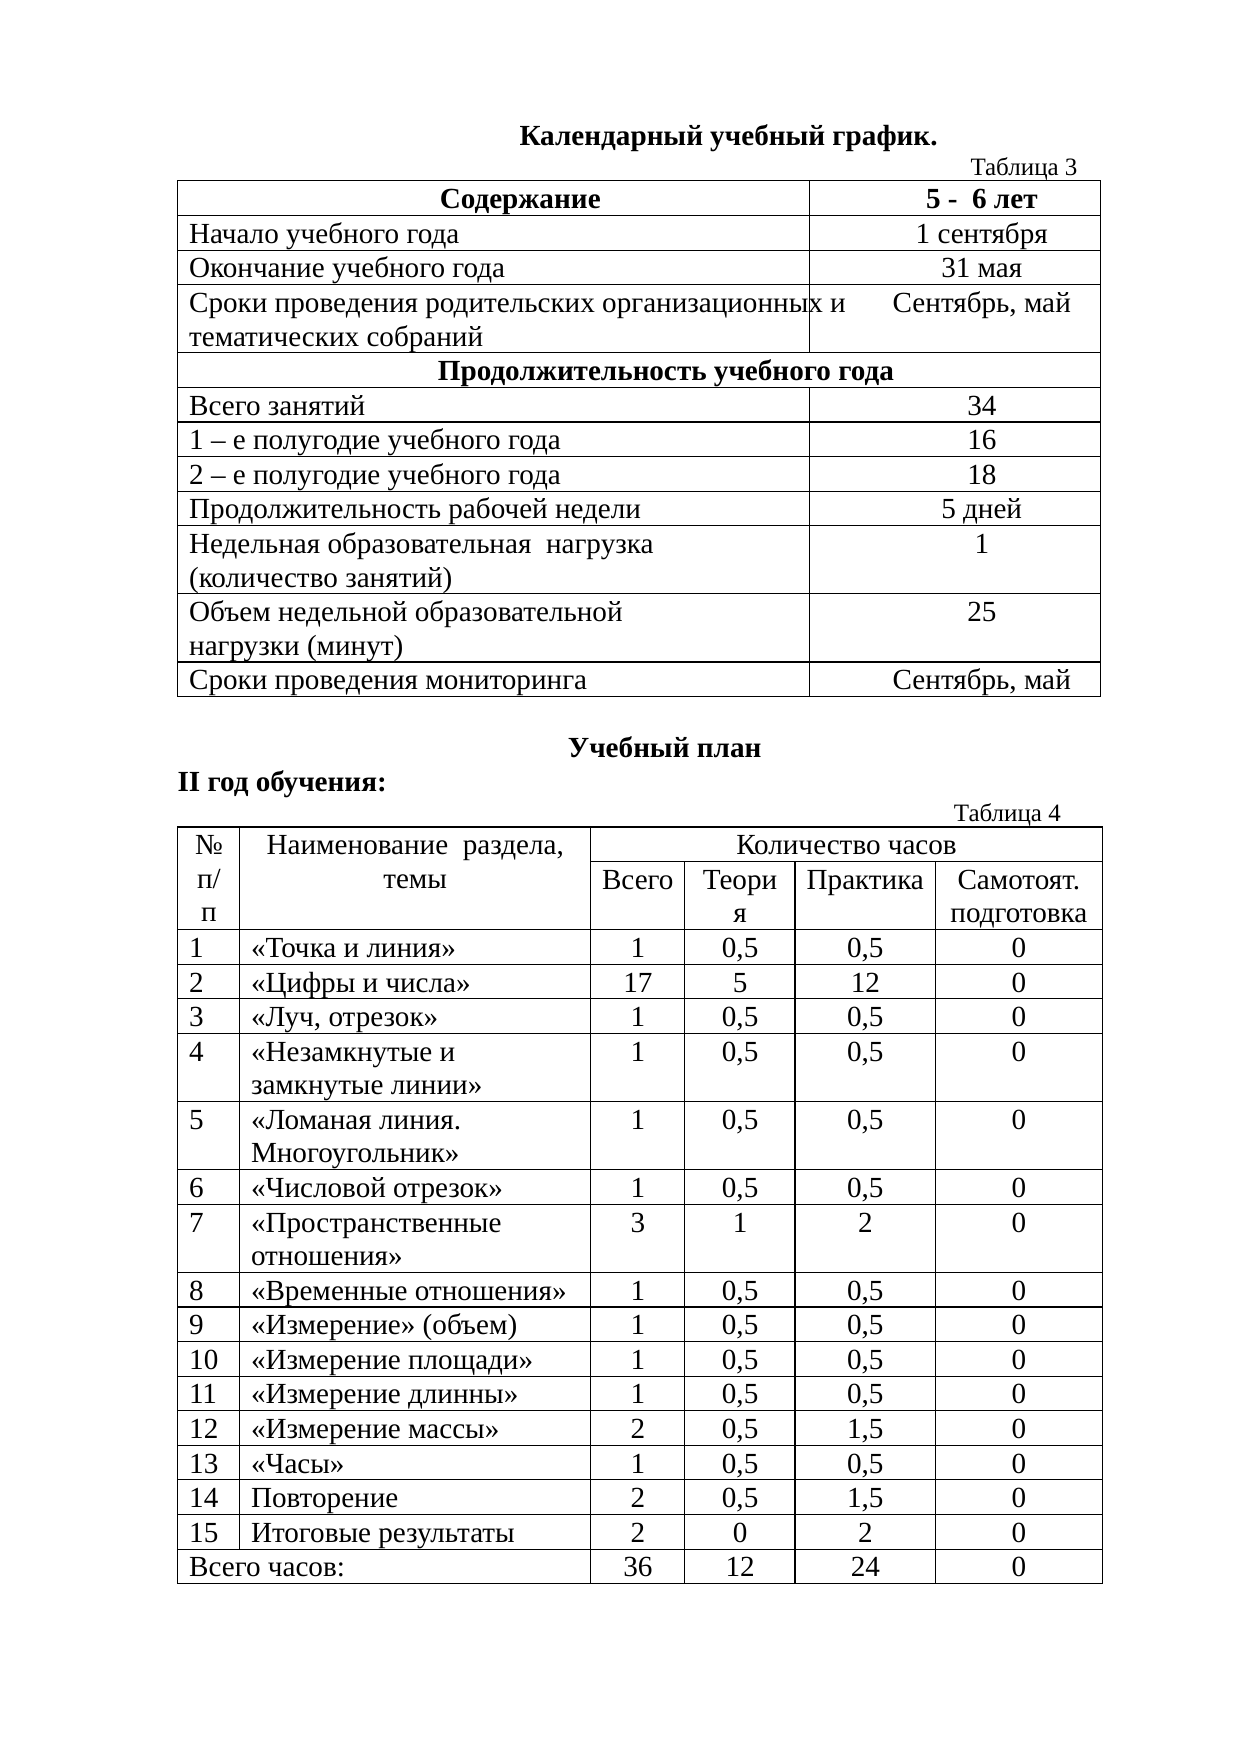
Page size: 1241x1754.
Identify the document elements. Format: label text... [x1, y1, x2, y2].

table_cell 0,5 [685, 1102, 794, 1169]
table_cell 0,5 [685, 930, 794, 964]
table_cell 1 [591, 1308, 684, 1341]
table_cell 1 [591, 1342, 684, 1376]
table_cell 1 [591, 930, 684, 964]
table_cell 5 [178, 1102, 239, 1169]
table_cell 1 – е полугодие учебного года [178, 423, 809, 456]
table_cell 0 [685, 1515, 794, 1548]
table_cell 0 [936, 1273, 1102, 1306]
table_cell 3 [178, 999, 239, 1033]
table_cell 0,5 [685, 1377, 794, 1410]
table_cell 0,5 [685, 1273, 794, 1306]
table_cell 0,5 [685, 1308, 794, 1341]
table_cell Сентябрь, май [810, 663, 1100, 696]
table_cell 0,5 [796, 1034, 935, 1101]
table_cell 0,5 [685, 1034, 794, 1101]
table_cell Начало учебного года [178, 216, 809, 249]
table_cell «Измерение» (объем) [240, 1308, 590, 1341]
table_cell «Измерение массы» [240, 1411, 590, 1445]
table_cell 0,5 [796, 1308, 935, 1341]
table_cell 2 – е полугодие учебного года [178, 457, 809, 491]
table_cell 0 [936, 1515, 1102, 1548]
table_cell 2 [796, 1515, 935, 1548]
table_cell 5 дней [810, 492, 1100, 525]
table_cell 0 [936, 1550, 1102, 1583]
table_cell «Измерение длинны» [240, 1377, 590, 1410]
table_cell Практика [796, 862, 935, 929]
table_header Содержание [178, 181, 809, 215]
list Календарный учебный график. [252, 118, 1205, 152]
table_cell Самотоят. подготовка [936, 862, 1102, 929]
table_cell 2 [591, 1515, 684, 1548]
table_cell 4 [178, 1034, 239, 1101]
table_cell 0 [936, 1034, 1102, 1101]
text II год обучения: [177, 764, 1152, 798]
table_cell 0,5 [796, 1342, 935, 1376]
table_cell 0,5 [796, 1102, 935, 1169]
table_cell Сроки проведения родительских организационных и тематических собраний [178, 285, 809, 352]
table_cell 1 [178, 930, 239, 964]
table_cell 0,5 [685, 1446, 794, 1479]
table_cell 0 [936, 1308, 1102, 1341]
table_cell «Пространственные отношения» [240, 1205, 590, 1272]
table_cell Всего [591, 862, 684, 929]
table_cell 10 [178, 1342, 239, 1376]
table_cell 0,5 [685, 999, 794, 1033]
table_cell 0,5 [796, 930, 935, 964]
table_header 5 - 6 лет [810, 181, 1100, 215]
table_cell 1 [591, 1273, 684, 1306]
table_cell 0 [936, 1170, 1102, 1204]
table_cell 17 [591, 965, 684, 998]
table_cell 0 [936, 965, 1102, 998]
table_cell 7 [178, 1205, 239, 1272]
table_cell Повторение [240, 1480, 590, 1514]
table_cell 1 [810, 526, 1100, 593]
table_cell 0 [936, 999, 1102, 1033]
table_cell 0,5 [796, 1170, 935, 1204]
table_cell 1,5 [796, 1411, 935, 1445]
table_cell 1,5 [796, 1480, 935, 1514]
table_cell 0,5 [685, 1342, 794, 1376]
table_cell 0 [936, 1411, 1102, 1445]
table_cell 24 [796, 1550, 935, 1583]
table_cell «Числовой отрезок» [240, 1170, 590, 1204]
text Таблица 4 [177, 798, 1152, 826]
table_cell 1 [685, 1205, 794, 1272]
table_cell Всего занятий [178, 388, 809, 421]
table_cell 8 [178, 1273, 239, 1306]
table_cell Итоговые результаты [240, 1515, 590, 1548]
table_cell 34 [810, 388, 1100, 421]
table_cell 0 [936, 1377, 1102, 1410]
table_cell 2 [591, 1411, 684, 1445]
table_cell «Временные отношения» [240, 1273, 590, 1306]
table_cell 0,5 [685, 1170, 794, 1204]
table_cell 1 [591, 1102, 684, 1169]
table_cell 0,5 [796, 999, 935, 1033]
table_cell 0,5 [685, 1411, 794, 1445]
table_cell «Цифры и числа» [240, 965, 590, 998]
table_header Количество часов [591, 828, 1102, 861]
table_cell Продолжительность рабочей недели [178, 492, 809, 525]
table_cell 12 [796, 965, 935, 998]
table_cell «Точка и линия» [240, 930, 590, 964]
table_cell 18 [810, 457, 1100, 491]
table_cell 0,5 [796, 1446, 935, 1479]
table_cell 14 [178, 1480, 239, 1514]
table_cell 25 [810, 594, 1100, 661]
table_cell 15 [178, 1515, 239, 1548]
table_cell Продолжительность учебного года [178, 353, 1100, 387]
table_cell 1 [591, 1034, 684, 1101]
table_cell 12 [685, 1550, 794, 1583]
table_cell 36 [591, 1550, 684, 1583]
table_cell Сентябрь, май [810, 285, 1100, 352]
table_cell «Ломаная линия. Многоугольник» [240, 1102, 590, 1169]
text Таблица 3 [252, 152, 1152, 180]
table_cell 1 [591, 1446, 684, 1479]
table_cell 1 сентября [810, 216, 1100, 249]
table_cell 6 [178, 1170, 239, 1204]
table_cell 16 [810, 423, 1100, 456]
table_cell 0 [936, 1102, 1102, 1169]
table_cell Окончание учебного года [178, 251, 809, 284]
table_cell Недельная образовательная нагрузка (количество занятий) [178, 526, 809, 593]
table_cell 12 [178, 1411, 239, 1445]
table_cell 2 [591, 1480, 684, 1514]
table_cell 1 [591, 1377, 684, 1410]
table_cell «Луч, отрезок» [240, 999, 590, 1033]
table_cell 31 мая [810, 251, 1100, 284]
table_cell 5 [685, 965, 794, 998]
table_cell 0 [936, 1342, 1102, 1376]
table_cell 0 [936, 930, 1102, 964]
table_cell Сроки проведения мониторинга [178, 663, 809, 696]
table_cell 2 [796, 1205, 935, 1272]
table_cell 0 [936, 1446, 1102, 1479]
table_cell 0,5 [685, 1480, 794, 1514]
table_cell «Часы» [240, 1446, 590, 1479]
table_header № п/п [178, 828, 239, 929]
table_cell «Измерение площади» [240, 1342, 590, 1376]
table_cell 0,5 [796, 1273, 935, 1306]
table_cell 13 [178, 1446, 239, 1479]
table_cell «Незамкнутые и замкнутые линии» [240, 1034, 590, 1101]
table_cell 0 [936, 1480, 1102, 1514]
table_cell 9 [178, 1308, 239, 1341]
table_cell 1 [591, 1170, 684, 1204]
table_cell 11 [178, 1377, 239, 1410]
text Учебный план [177, 731, 1152, 764]
table_cell 3 [591, 1205, 684, 1272]
table_cell Всего часов: [178, 1550, 590, 1583]
table_cell 1 [591, 999, 684, 1033]
table_cell 2 [178, 965, 239, 998]
table_cell Объем недельной образовательной нагрузки (минут) [178, 594, 809, 661]
table_cell Теория [685, 862, 794, 929]
table_cell 0,5 [796, 1377, 935, 1410]
table_header Наименование раздела, темы [240, 828, 590, 929]
table_cell 0 [936, 1205, 1102, 1272]
